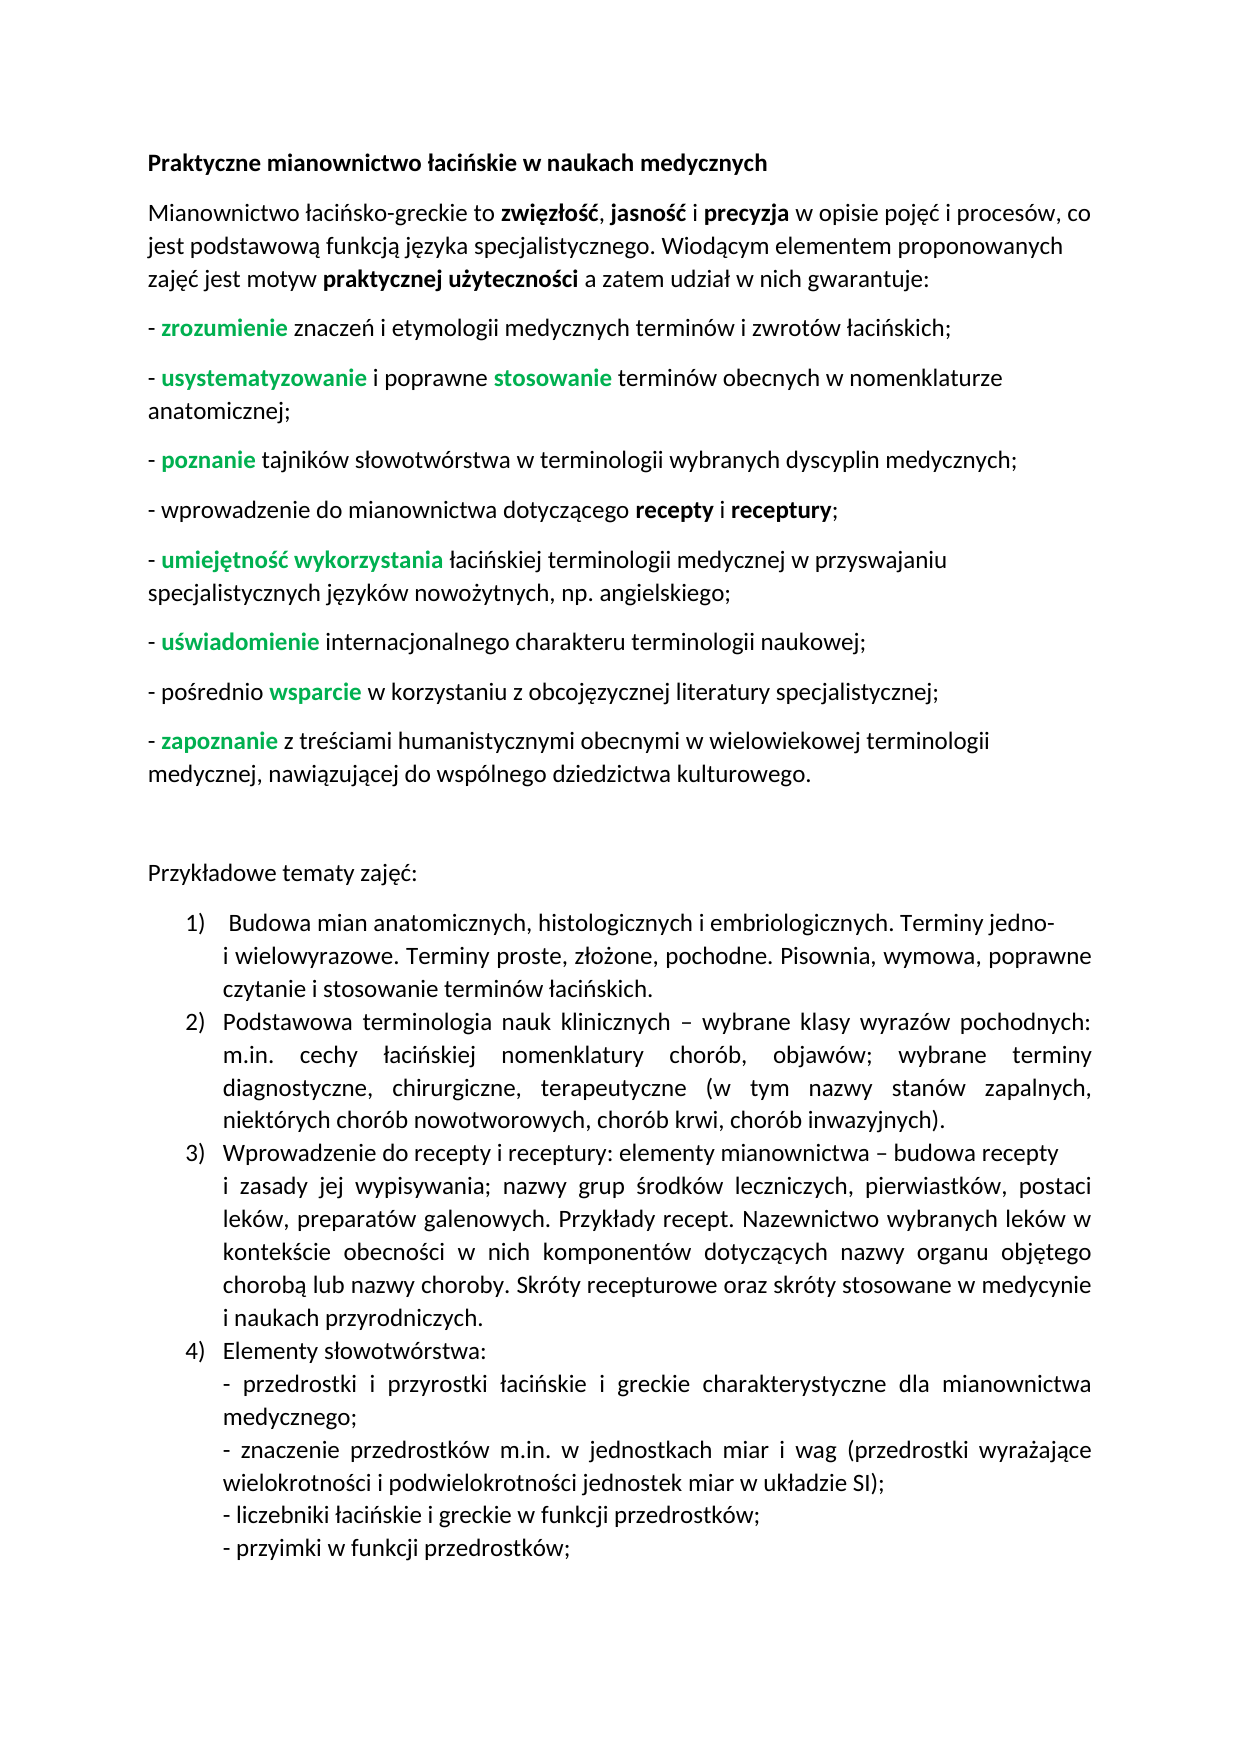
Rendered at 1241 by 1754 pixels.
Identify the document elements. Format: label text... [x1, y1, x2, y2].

text Przykładowe tematy zajęć: [148, 858, 1093, 888]
text - poznanie tajników słowotwórstwa w terminologii wybranych dyscyplin medycznych; [148, 445, 1093, 475]
text - wprowadzenie do mianownictwa dotyczącego recepty i receptury; [148, 494, 1093, 525]
list Budowa mian anatomicznych, histologicznych i embriologicznych. Terminy jedno- [185, 907, 1093, 938]
text - usystematyzowanie i poprawne stosowanie terminów obecnych w nomenklaturze anatomicznej; [148, 362, 1093, 426]
list - znaczenie przedrostków m.in. w jednostkach miar i wag (przedrostki wyrażające wielokrotności i podwielokrotności jednostek miar w układzie SI); [223, 1434, 1093, 1497]
text - uświadomienie internacjonalnego charakteru terminologii naukowej; [148, 626, 1093, 657]
list i zasady jej wypisywania; nazwy grup środków leczniczych, pierwiastków, postaci leków, preparatów galenowych. Przykłady recept. Nazewnictwo wybranych leków w kontekście obecności w nich komponentów dotyczących nazwy organu objętego chorobą lub nazwy choroby. Skróty recepturowe oraz skróty stosowane w medycynie i naukach przyrodniczych. [223, 1171, 1093, 1333]
text - umiejętność wykorzystania łacińskiej terminologii medycznej w przyswajaniu specjalistycznych języków nowożytnych, np. angielskiego; [148, 544, 1093, 607]
text Mianownictwo łacińsko-greckie to zwięzłość, jasność i precyzja w opisie pojęć i procesów, co jest podstawową funkcją języka specjalistycznego. Wiodącym elementem proponowanych zajęć jest motyw praktycznej użyteczności a zatem udział w nich gwarantuje: [148, 197, 1093, 293]
list - przyimki w funkcji przedrostków; [223, 1533, 1093, 1563]
list Podstawowa terminologia nauk klinicznych – wybrane klasy wyrazów pochodnych: m.in. cechy łacińskiej nomenklatury chorób, objawów; wybrane terminy diagnostyczne, chirurgiczne, terapeutyczne (w tym nazwy stanów zapalnych, niektórych chorób nowotworowych, chorób krwi, chorób inwazyjnych). [185, 1006, 1093, 1135]
list - liczebniki łacińskie i greckie w funkcji przedrostków; [223, 1500, 1093, 1530]
text - pośrednio wsparcie w korzystaniu z obcojęzycznej literatury specjalistycznej; [148, 676, 1093, 706]
text - zapoznanie z treściami humanistycznymi obecnymi w wielowiekowej terminologii medycznej, nawiązującej do wspólnego dziedzictwa kulturowego. [148, 726, 1093, 789]
list Elementy słowotwórstwa: [185, 1335, 1093, 1366]
list - przedrostki i przyrostki łacińskie i greckie charakterystyczne dla mianownictwa medycznego; [223, 1368, 1093, 1431]
list Wprowadzenie do recepty i receptury: elementy mianownictwa – budowa recepty [185, 1138, 1093, 1168]
text - zrozumienie znaczeń i etymologii medycznych terminów i zwrotów łacińskich; [148, 313, 1093, 343]
list i wielowyrazowe. Terminy proste, złożone, pochodne. Pisownia, wymowa, poprawne czytanie i stosowanie terminów łacińskich. [223, 940, 1093, 1003]
text Praktyczne mianownictwo łacińskie w naukach medycznych [148, 148, 1093, 178]
